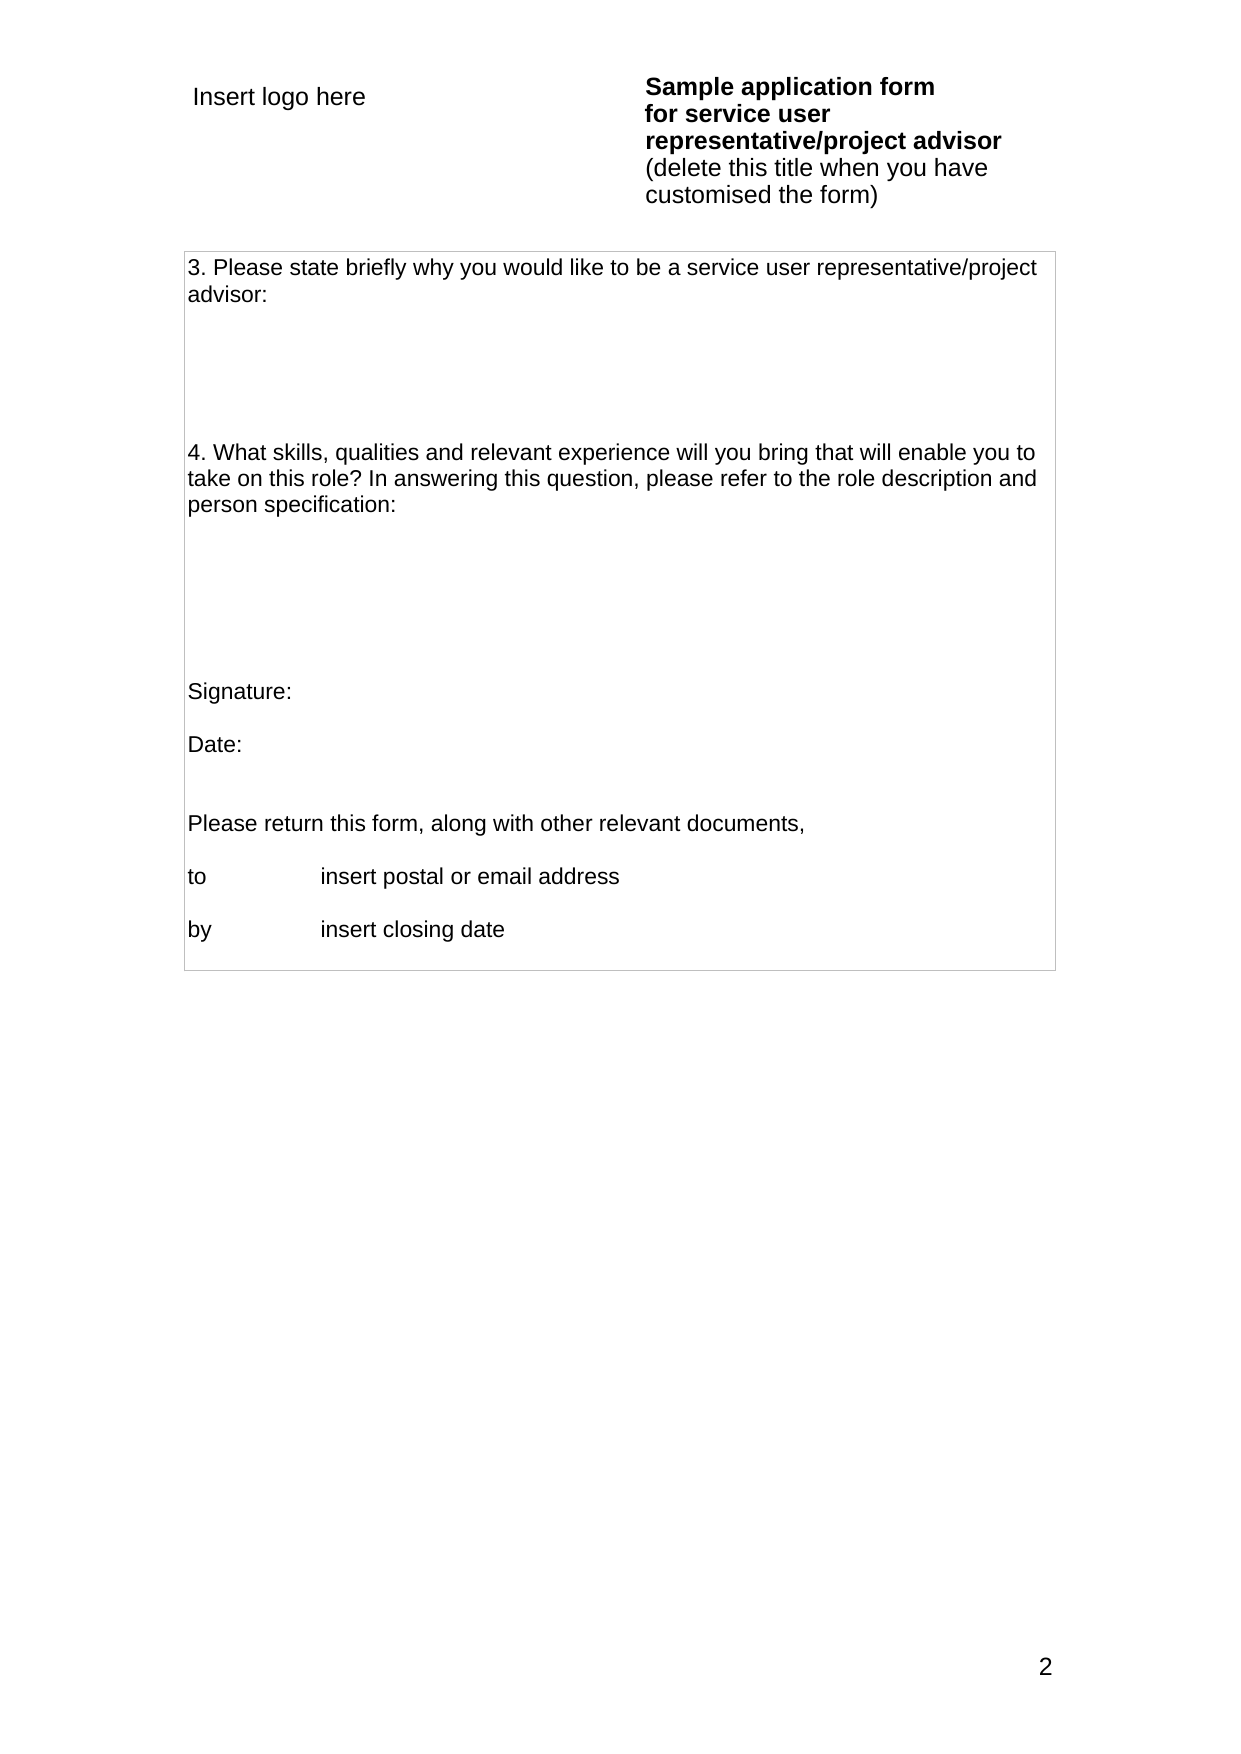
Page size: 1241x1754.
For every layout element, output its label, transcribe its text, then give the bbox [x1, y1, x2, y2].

text Please return this form, along with other relevant documents, [187, 810, 1053, 836]
text 3. Please state briefly why you would like to be a service user representative/project advisor: [185, 252, 1055, 307]
text by insert closing date [187, 916, 1053, 942]
text to insert postal or email address [187, 863, 1053, 889]
text Signature: [187, 678, 1053, 704]
text Date: [185, 728, 1055, 757]
text 4. What skills, qualities and relevant experience will you bring that will enable you to take on this role? In answering this question, please refer to the role description and person specification: [187, 439, 1053, 518]
